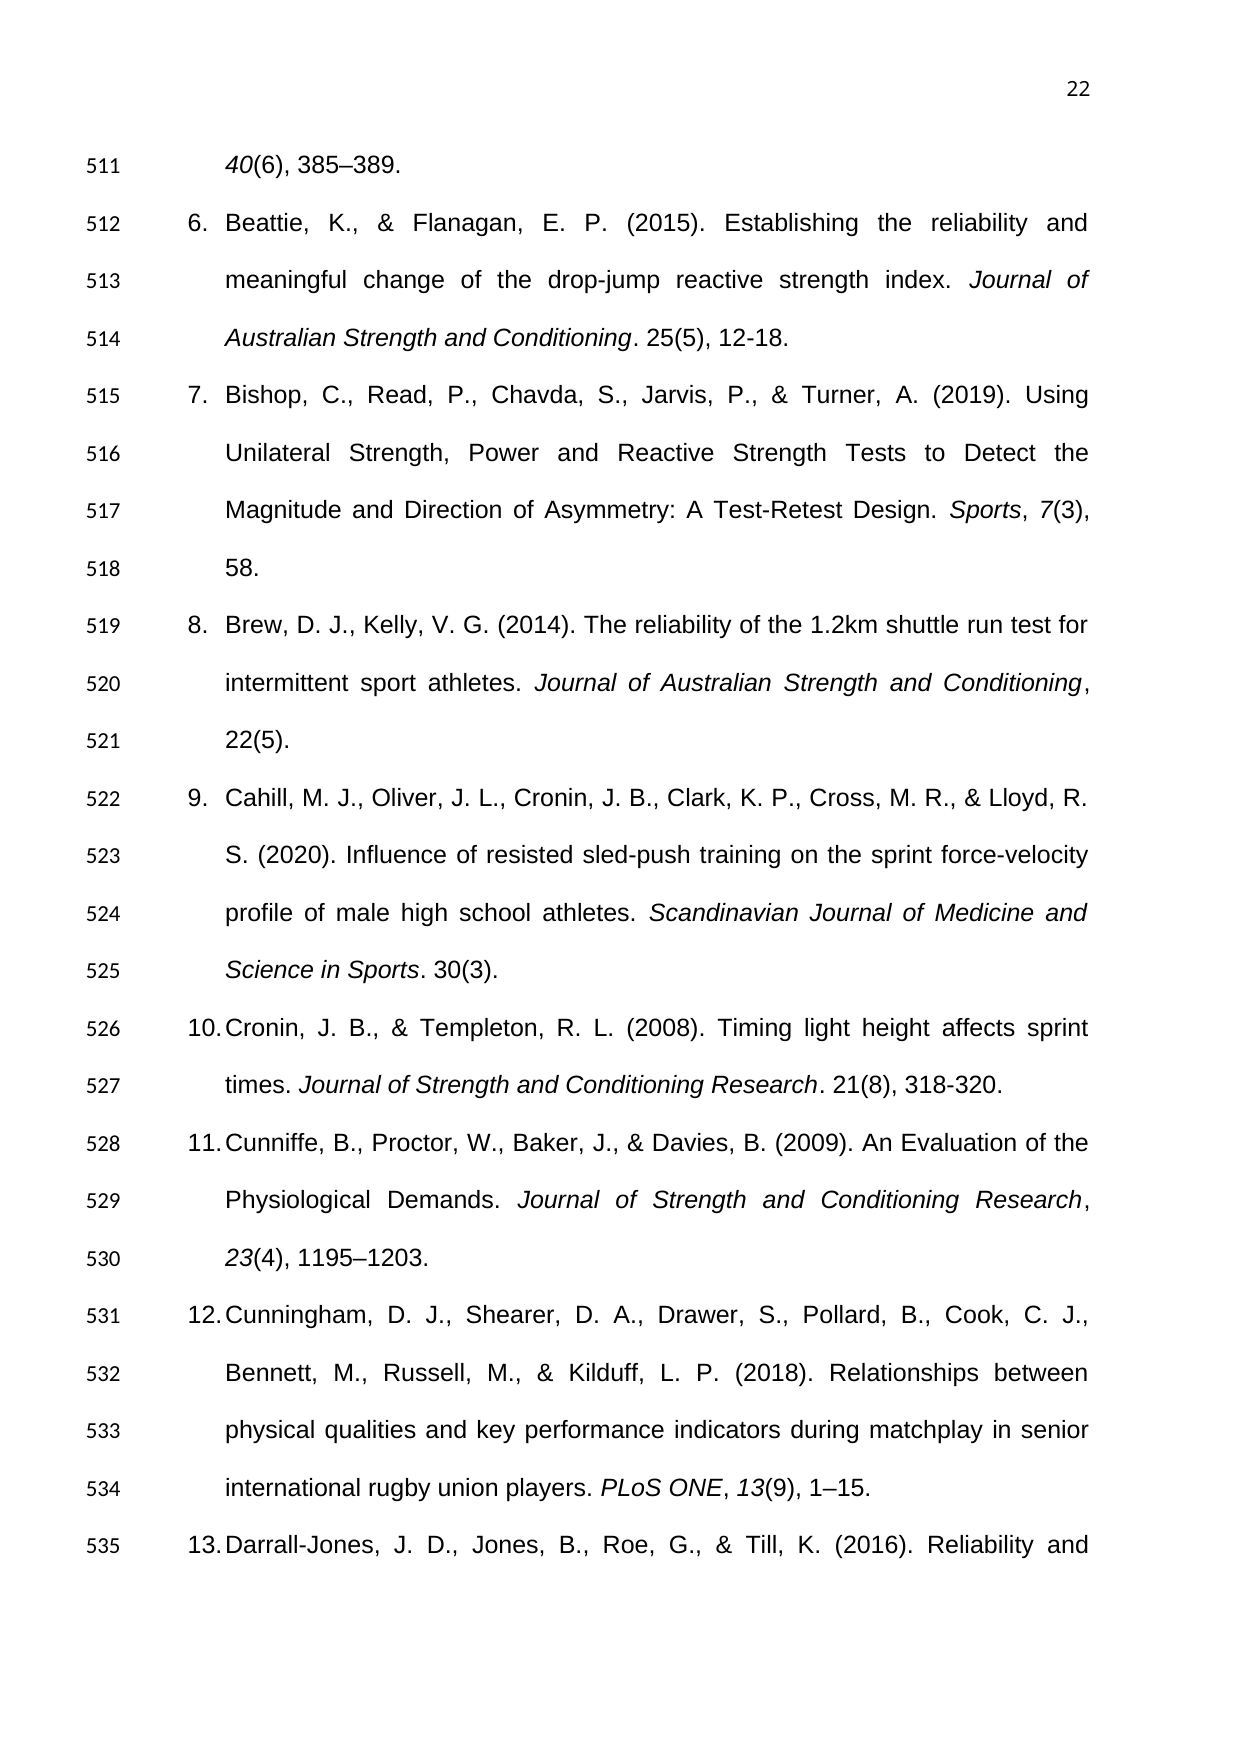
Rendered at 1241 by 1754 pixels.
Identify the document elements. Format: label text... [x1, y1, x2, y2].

list Beattie, K., & Flanagan, E. P. (2015). Establishing the reliability and meaningful change of the drop-jump reactive strength index. Journal of Australian Strength and Conditioning. 25(5), 12-18. [187, 207, 1090, 351]
list Cronin, J. B., & Templeton, R. L. (2008). Timing light height affects sprint times. Journal of Strength and Conditioning Research. 21(8), 318-320. [187, 1012, 1090, 1099]
list Brew, D. J., Kelly, V. G. (2014). The reliability of the 1.2km shuttle run test for intermittent sport athletes. Journal of Australian Strength and Conditioning, 22(5). [187, 610, 1090, 754]
list Cunniffe, B., Proctor, W., Baker, J., & Davies, B. (2009). An Evaluation of the Physiological Demands. Journal of Strength and Conditioning Research, 23(4), 1195–1203. [187, 1127, 1090, 1271]
list Cahill, M. J., Oliver, J. L., Cronin, J. B., Clark, K. P., Cross, M. R., & Lloyd, R. S. (2020). Influence of resisted sled-push training on the sprint force-velocity profile of male high school athletes. Scandinavian Journal of Medicine and Science in Sports. 30(3). [187, 782, 1090, 984]
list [187, 1530, 1090, 1559]
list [187, 150, 1090, 179]
list Bishop, C., Read, P., Chavda, S., Jarvis, P., & Turner, A. (2019). Using Unilateral Strength, Power and Reactive Strength Tests to Detect the Magnitude and Direction of Asymmetry: A Test-Retest Design. Sports, 7(3), 58. [187, 380, 1090, 581]
list Cunningham, D. J., Shearer, D. A., Drawer, S., Pollard, B., Cook, C. J., Bennett, M., Russell, M., & Kilduff, L. P. (2018). Relationships between physical qualities and key performance indicators during matchplay in senior international rugby union players. PLoS ONE, 13(9), 1–15. [187, 1300, 1090, 1501]
